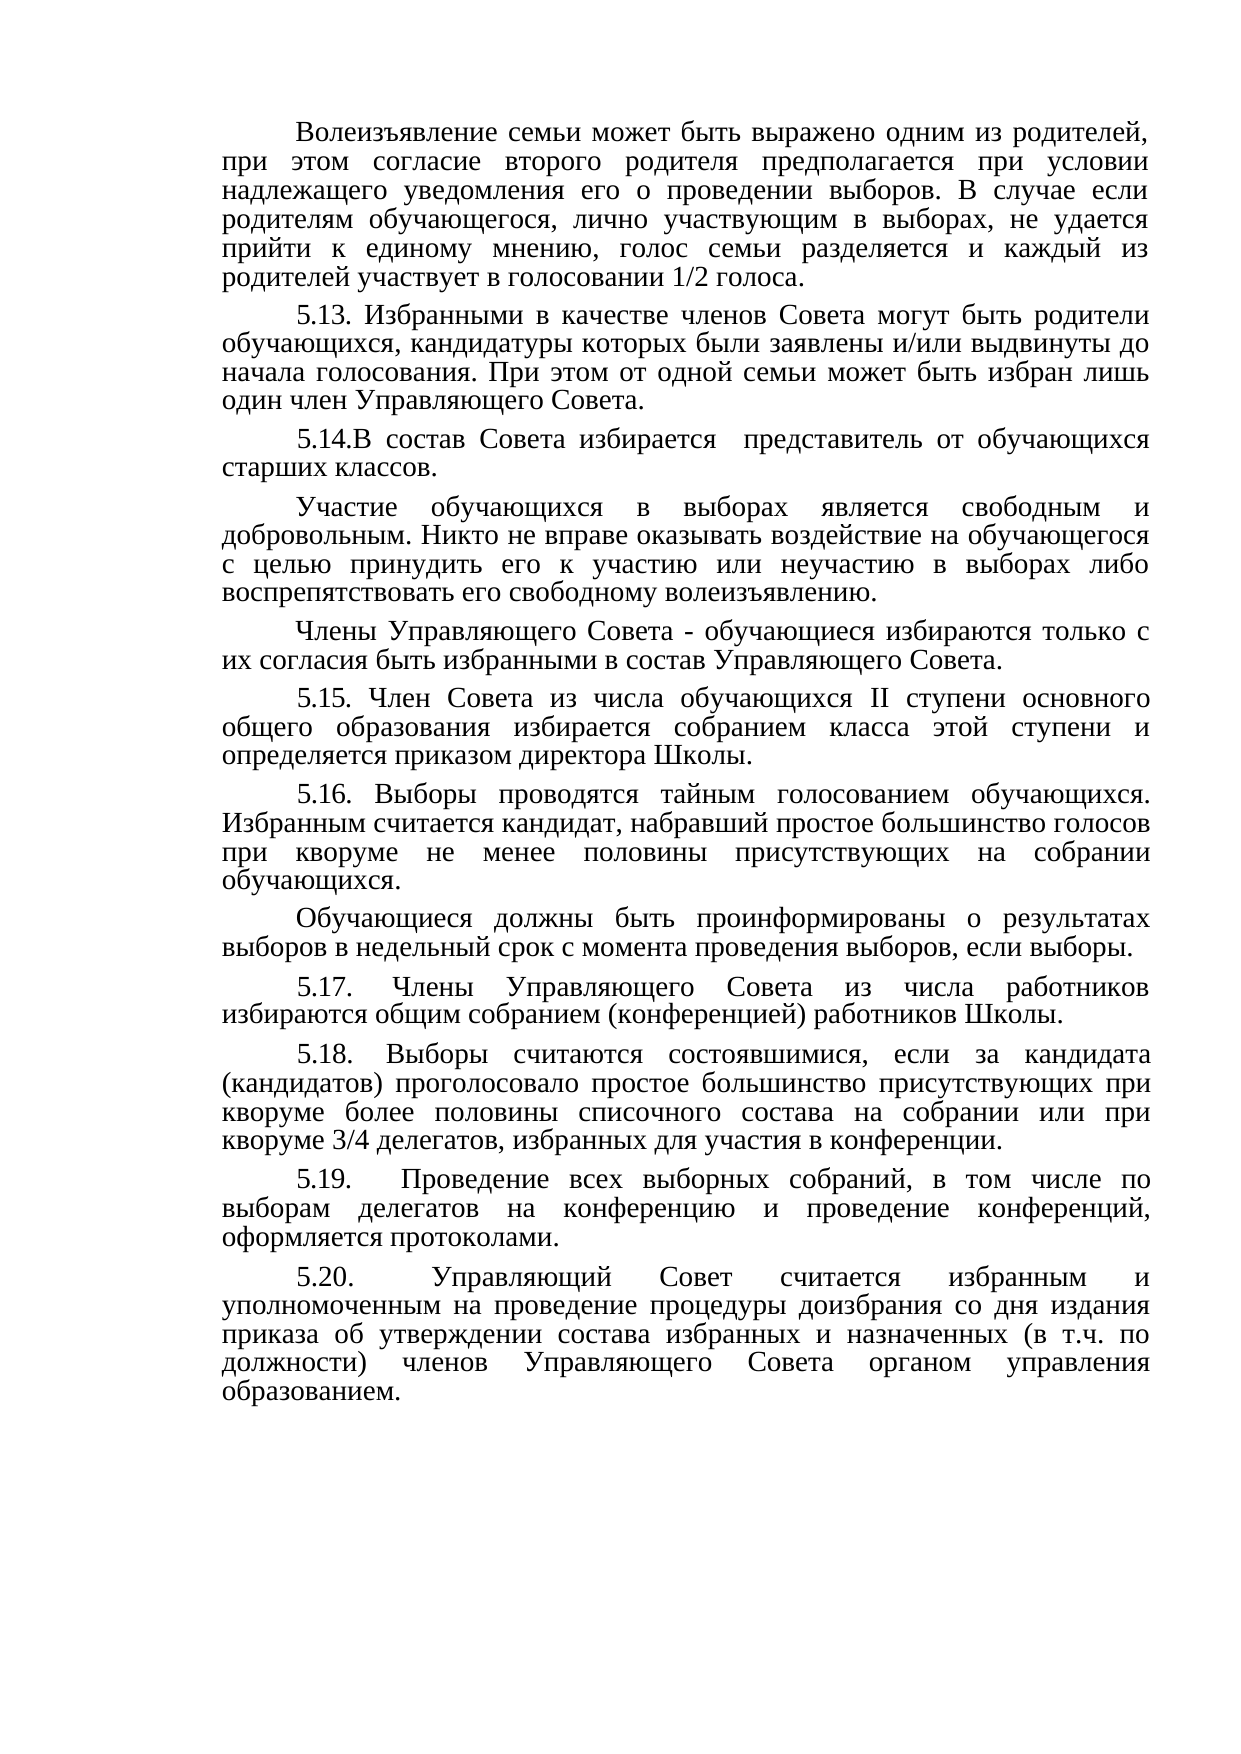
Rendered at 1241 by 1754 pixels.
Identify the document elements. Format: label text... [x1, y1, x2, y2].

text 5.16. Выборы проводятся тайным голосованием обучающихся. Избранным считается кандидат, набравший простое большинство голосов при кворуме не менее половины присутствующих на собрании обучающихся. [222, 781, 1151, 895]
text Члены Управляющего Совета - обучающиеся избираются только с их согласия быть избранными в состав Управляющего Совета. [222, 618, 1150, 675]
text Обучающиеся должны быть проинформированы о результатах выборов в недельный срок с момента проведения выборов, если выборы. [222, 905, 1151, 963]
text 5.17. Члены Управляющего Совета из числа работников избираются общим собранием (конференцией) работников Школы. [222, 974, 1150, 1029]
text 5.14.В состав Совета избирается представитель от обучающихся старших классов. [222, 426, 1150, 483]
text 5.18. Выборы считаются состоявшимися, если за кандидата (кандидатов) проголосовало простое большинство присутствующих при кворуме более половины списочного состава на собрании или при кворуме 3/4 делегатов, избранных для участия в конференции. [222, 1041, 1152, 1155]
text 5.13. Избранными в качестве членов Совета могут быть родители обучающихся, кандидатуры которых были заявлены и/или выдвинуты до начала голосования. При этом от одной семьи может быть избран лишь один член Управляющего Совета. [222, 301, 1150, 416]
text 5.15. Член Совета из числа обучающихся II ступени основного общего образования избирается собранием класса этой ступени и определяется приказом директора Школы. [222, 685, 1151, 771]
text 5.19. Проведение всех выборных собраний, в том числе по выборам делегатов на конференцию и проведение конференций, оформляется протоколами. [222, 1166, 1152, 1253]
text Волеизъявление семьи может быть выражено одним из родителей, при этом согласие второго родителя предполагается при условии надлежащего уведомления его о проведении выборов. В случае если родителям обучающегося, лично участвующим в выборах, не удается прийти к единому мнению, голос семьи разделяется и каждый из родителей участвует в голосовании 1/2 голоса. [222, 118, 1149, 292]
text Участие обучающихся в выборах является свободным и добровольным. Никто не вправе оказывать воздействие на обучающегося с целью принудить его к участию или неучастию в выборах либо воспрепятствовать его свободному волеизъявлению. [222, 493, 1150, 607]
text 5.20. Управляющий Совет считается избранным и уполномоченным на проведение процедуры доизбрания со дня издания приказа об утверждении состава избранных и назначенных (в т.ч. по должности) членов Управляющего Совета органом управления образованием. [222, 1263, 1151, 1406]
